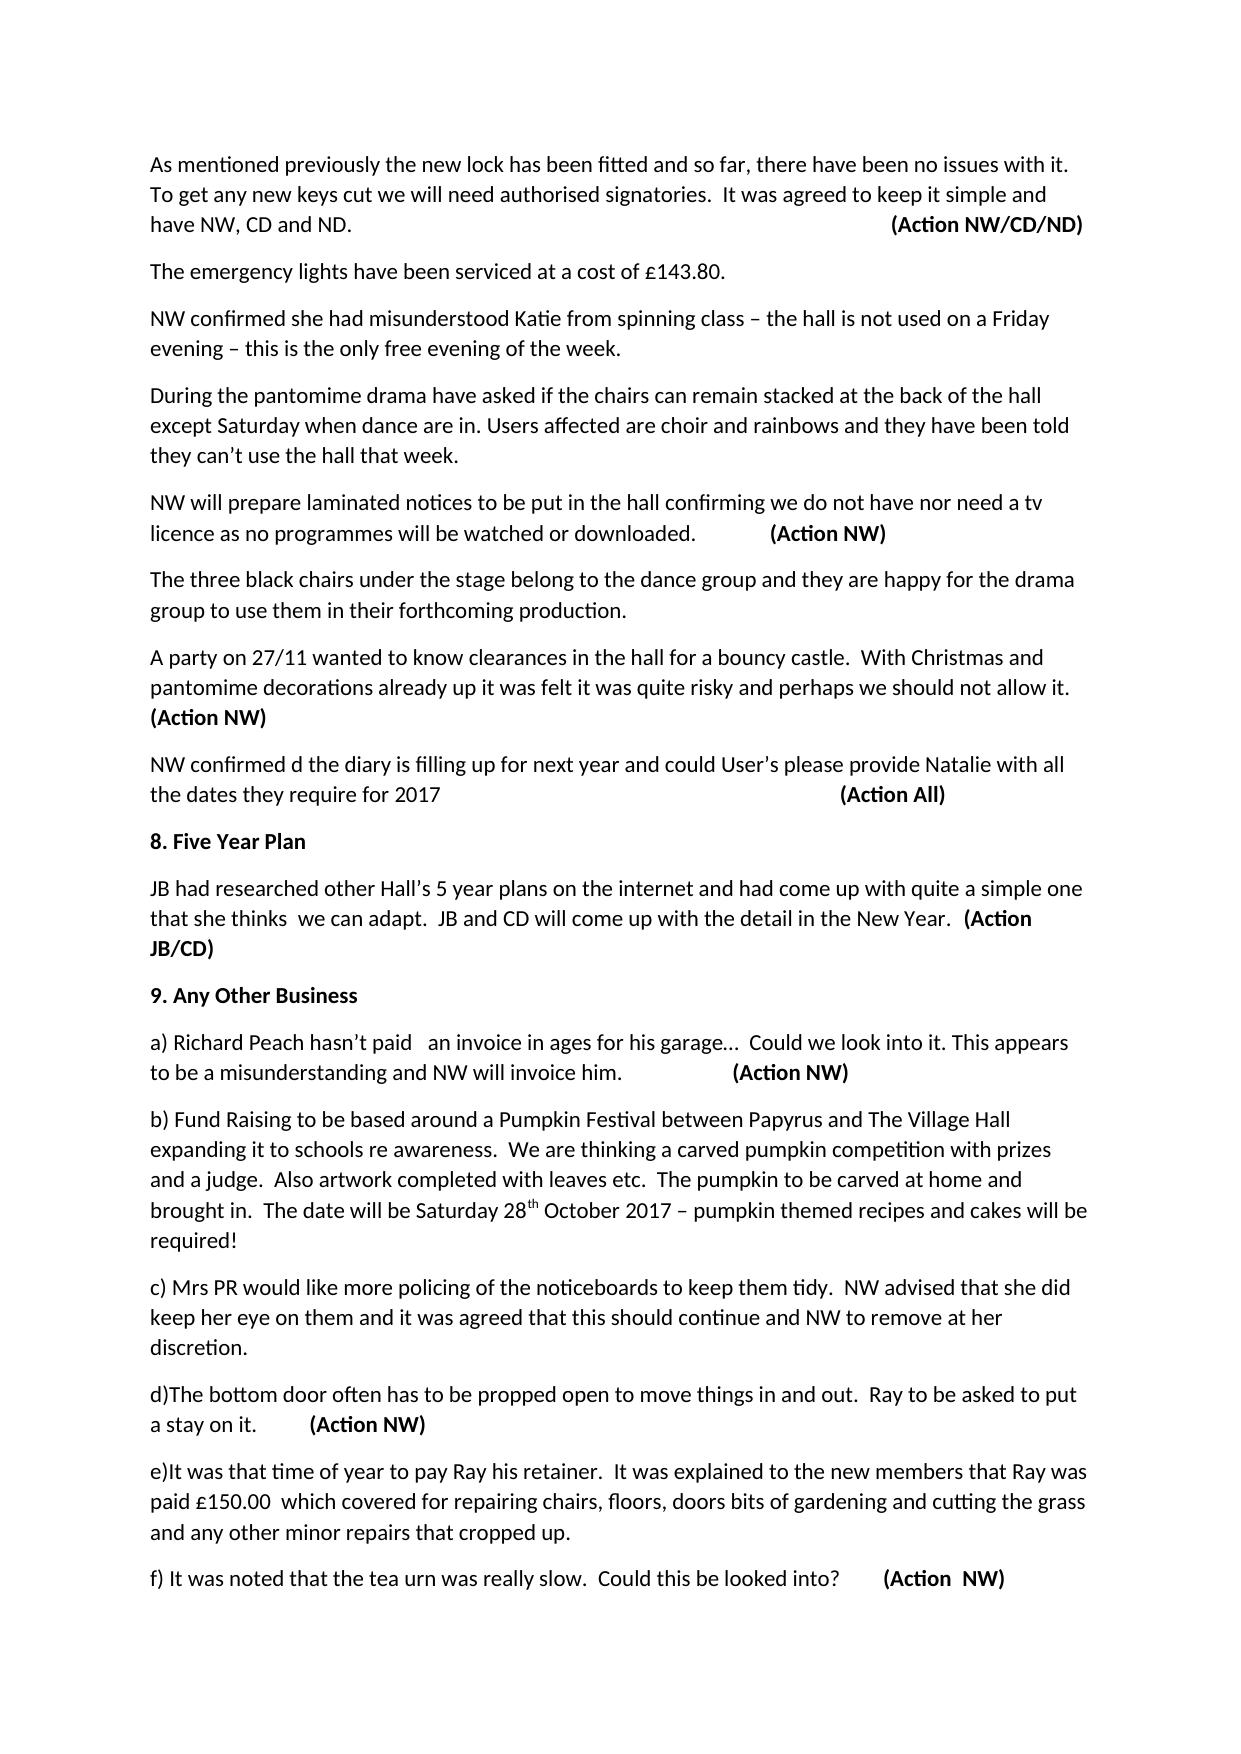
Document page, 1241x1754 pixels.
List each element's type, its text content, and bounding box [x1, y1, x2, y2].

text e)It was that time of year to pay Ray his retainer. It was explained to the new members that Ray was paid £150.00 which covered for repairing chairs, floors, doors bits of gardening and cutting the grass and any other minor repairs that cropped up. [150, 1457, 1090, 1546]
text NW will prepare laminated notices to be put in the hall confirming we do not have nor need a tv licence as no programmes will be watched or downloaded. (Action NW) [150, 488, 1090, 547]
text During the pantomime drama have asked if the chairs can remain stacked at the back of the hall except Saturday when dance are in. Users affected are choir and rainbows and they have been told they can’t use the hall that week. [150, 381, 1090, 470]
text NW confirmed she had misunderstood Katie from spinning class – the hall is not used on a Friday evening – this is the only free evening of the week. [150, 304, 1090, 362]
text The emergency lights have been serviced at a cost of £143.80. [150, 257, 1090, 285]
text 8. Five Year Plan [150, 827, 1090, 855]
text NW confirmed d the diary is filling up for next year and could User’s please provide Natalie with all the dates they require for 2017 (Action All) [150, 750, 1090, 808]
text A party on 27/11 wanted to know clearances in the hall for a bouncy castle. With Christmas and pantomime decorations already up it was felt it was quite risky and perhaps we should not allow it. (Action NW) [150, 643, 1090, 731]
text 9. Any Other Business [150, 981, 1090, 1009]
text d)The bottom door often has to be propped open to move things in and out. Ray to be asked to put a stay on it. (Action NW) [150, 1380, 1090, 1438]
text a) Richard Peach hasn’t paid an invoice in ages for his garage… Could we look into it. This appears to be a misunderstanding and NW will invoice him. (Action NW) [150, 1028, 1090, 1086]
text The three black chairs under the stage belong to the dance group and they are happy for the drama group to use them in their forthcoming production. [150, 566, 1090, 624]
text b) Fund Raising to be based around a Pumpkin Festival between Papyrus and The Village Hall expanding it to schools re awareness. We are thinking a carved pumpkin competition with prizes and a judge. Also artwork completed with leaves etc. The pumpkin to be carved at home and brought in. The date will be Saturday 28th October 2017 – pumpkin themed recipes and cakes will be required! [150, 1105, 1090, 1254]
text As mentioned previously the new lock has been fitted and so far, there have been no issues with it. To get any new keys cut we will need authorised signatories. It was agreed to keep it simple and have NW, CD and ND. (Action NW/CD/ND) [150, 150, 1090, 238]
text c) Mrs PR would like more policing of the noticeboards to keep them tidy. NW advised that she did keep her eye on them and it was agreed that this should continue and NW to remove at her discretion. [150, 1273, 1090, 1361]
text JB had researched other Hall’s 5 year plans on the internet and had come up with quite a simple one that she thinks we can adapt. JB and CD will come up with the detail in the New Year. (Action JB/CD) [150, 874, 1090, 962]
text f) It was noted that the tea urn was really slow. Could this be looked into? (Action NW) [150, 1564, 1090, 1593]
